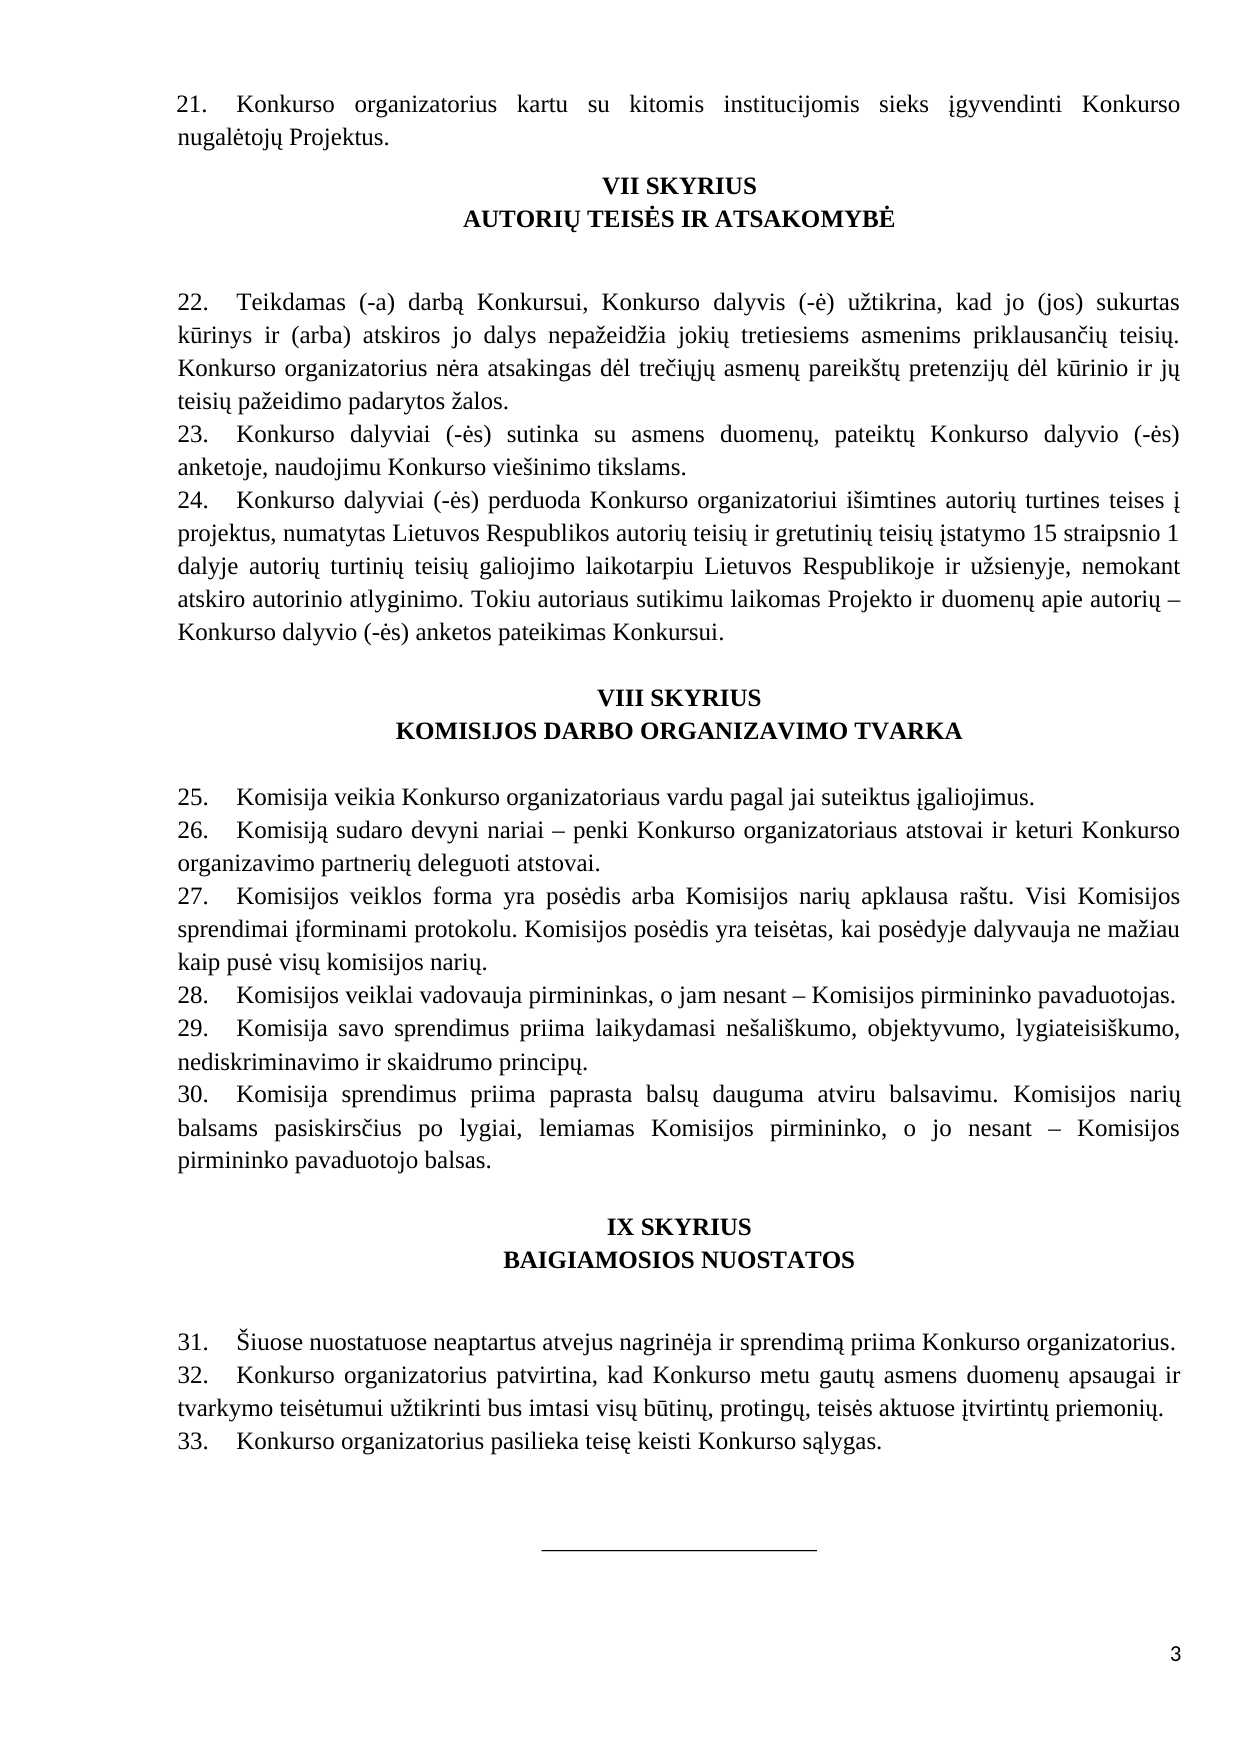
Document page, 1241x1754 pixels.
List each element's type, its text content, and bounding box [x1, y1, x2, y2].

list Komisiją sudaro devyni nariai – penki Konkurso organizatoriaus atstovai ir keturi Konkurso organizavimo partnerių deleguoti atstovai. [177, 815, 1181, 877]
list Komisija sprendimus priima paprasta balsų dauguma atviru balsavimu. Komisijos narių balsams pasiskirsčius po lygiai, lemiamas Komisijos pirmininko, o jo nesant – Komisijos pirmininko pavaduotojo balsas. [177, 1079, 1181, 1174]
list Konkurso dalyviai (-ės) perduoda Konkurso organizatoriui išimtines autorių turtines teises į projektus, numatytas Lietuvos Respublikos autorių teisių ir gretutinių teisių įstatymo 15 straipsnio 1 dalyje autorių turtinių teisių galiojimo laikotarpiu Lietuvos Respublikoje ir užsienyje, nemokant atskiro autorinio atlyginimo. Tokiu autoriaus sutikimu laikomas Projekto ir duomenų apie autorių – Konkurso dalyvio (-ės) anketos pateikimas Konkursui. [177, 485, 1181, 646]
list Komisija veikia Konkurso organizatoriaus vardu pagal jai suteiktus įgaliojimus. [177, 782, 1181, 811]
list KOMISIJOS DARBO ORGANIZAVIMO TVARKA [177, 716, 1181, 745]
list Konkurso organizatorius patvirtina, kad Konkurso metu gautų asmens duomenų apsaugai ir tvarkymo teisėtumui užtikrinti bus imtasi visų būtinų, protingų, teisės aktuose įtvirtintų priemonių. [177, 1360, 1181, 1422]
list Konkurso dalyviai (-ės) sutinka su asmens duomenų, pateiktų Konkurso dalyvio (-ės) anketoje, naudojimu Konkurso viešinimo tikslams. [177, 419, 1181, 481]
list Konkurso organizatorius kartu su kitomis institucijomis sieks įgyvendinti Konkurso nugalėtojų Projektus. [176, 89, 1181, 150]
subtitle BAIGIAMOSIOS NUOSTATOS [177, 1245, 1181, 1273]
text ______________________ [177, 1526, 1181, 1554]
subtitle VII SKYRIUS [177, 171, 1181, 200]
list Teikdamas (-a) darbą Konkursui, Konkurso dalyvis (-ė) užtikrina, kad jo (jos) sukurtas kūrinys ir (arba) atskiros jo dalys nepažeidžia jokių tretiesiems asmenims priklausančių teisių. Konkurso organizatorius nėra atsakingas dėl trečiųjų asmenų pareikštų pretenzijų dėl kūrinio ir jų teisių pažeidimo padarytos žalos. [177, 287, 1181, 415]
list Komisijos veiklai vadovauja pirmininkas, o jam nesant – Komisijos pirmininko pavaduotojas. [177, 981, 1181, 1009]
subtitle IX SKYRIUS [177, 1212, 1181, 1240]
list Komisija savo sprendimus priima laikydamasi nešališkumo, objektyvumo, lygiateisiškumo, nediskriminavimo ir skaidrumo principų. [177, 1013, 1181, 1075]
list Komisijos veiklos forma yra posėdis arba Komisijos narių apklausa raštu. Visi Komisijos sprendimai įforminami protokolu. Komisijos posėdis yra teisėtas, kai posėdyje dalyvauja ne mažiau kaip pusė visų komisijos narių. [177, 881, 1181, 976]
subtitle AUTORIŲ TEISĖS IR ATSAKOMYBĖ [177, 204, 1181, 233]
list Konkurso organizatorius pasilieka teisę keisti Konkurso sąlygas. [177, 1426, 1181, 1455]
list VIII SKYRIUS [177, 683, 1181, 712]
list Šiuose nuostatuose neaptartus atvejus nagrinėja ir sprendimą priima Konkurso organizatorius. [177, 1327, 1181, 1356]
